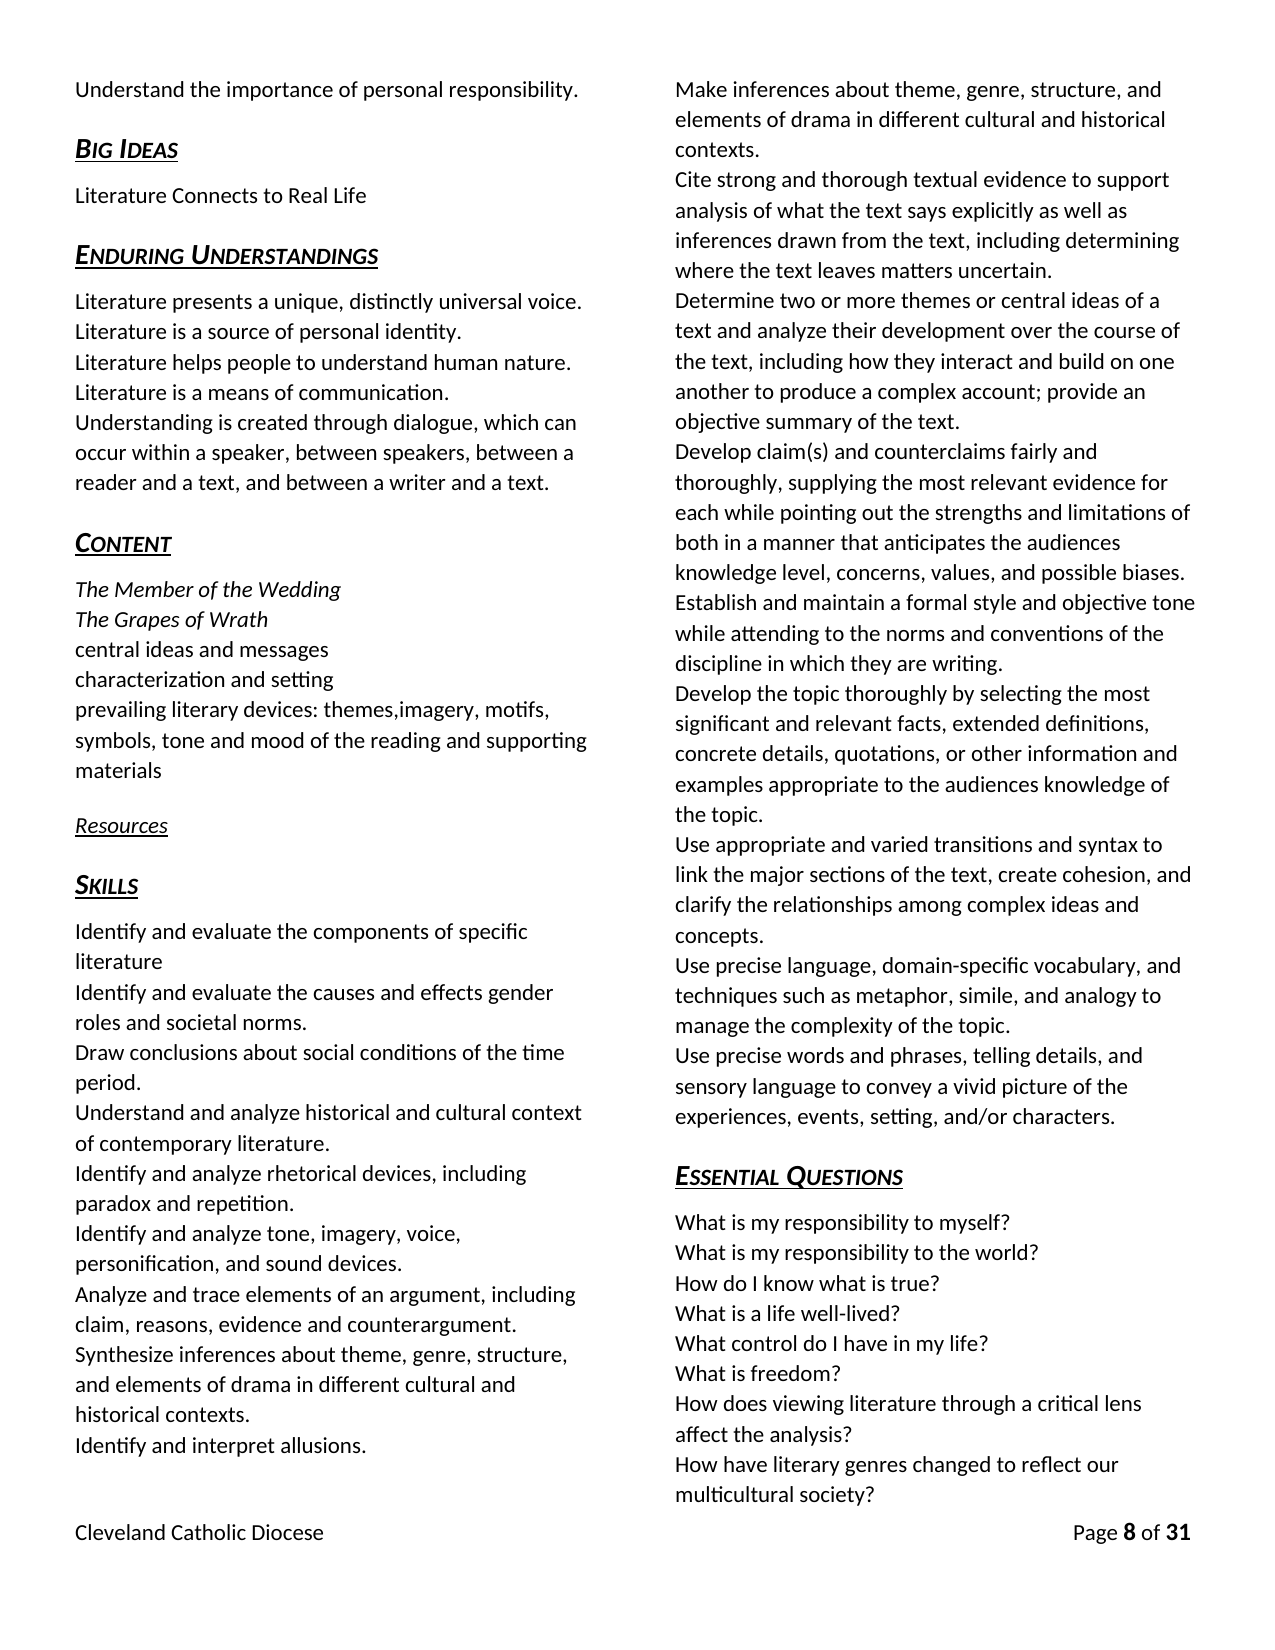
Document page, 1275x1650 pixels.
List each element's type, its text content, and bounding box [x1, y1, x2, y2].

title Big Ideas [75, 130, 600, 166]
title Resources [75, 811, 600, 839]
text Identify and interpret allusions. [75, 1431, 600, 1459]
text Determine two or more themes or central ideas of a text and analyze their development over the course of the text, including how they interact and build on one another to produce a complex account; provide an objective summary of the text. [675, 286, 1200, 435]
title Content [75, 524, 600, 559]
text characterization and setting [75, 665, 600, 693]
text Use appropriate and varied transitions and syntax to link the major sections of the text, create cohesion, and clarify the relationships among complex ideas and concepts. [675, 830, 1200, 949]
text Literature Connects to Real Life [75, 181, 600, 209]
text Cite strong and thorough textual evidence to support analysis of what the text says explicitly as well as inferences drawn from the text, including determining where the text leaves matters uncertain. [675, 166, 1200, 284]
text Establish and maintain a formal style and objective tone while attending to the norms and conventions of the discipline in which they are writing. [675, 588, 1200, 677]
text Understand the importance of personal responsibility. [75, 75, 600, 103]
text Identify and evaluate the causes and effects gender roles and societal norms. [75, 978, 600, 1036]
text Identify and analyze rhetorical devices, including paradox and repetition. [75, 1159, 600, 1217]
text Analyze and trace elements of an argument, including claim, reasons, evidence and counterargument. Synthesize inferences about theme, genre, structure, and elements of drama in different cultural and historical contexts. [75, 1280, 600, 1429]
text The Member of the Wedding [75, 575, 600, 603]
text Understand and analyze historical and cultural context of contemporary literature. [75, 1098, 600, 1157]
text prevailing literary devices: themes,imagery, motifs, symbols, tone and mood of the reading and supporting materials [75, 696, 600, 784]
title Essential Questions [675, 1157, 1200, 1193]
title Enduring Understandings [75, 236, 600, 272]
text Develop the topic thoroughly by selecting the most significant and relevant facts, extended definitions, concrete details, quotations, or other information and examples appropriate to the audiences knowledge of the topic. [675, 679, 1200, 828]
text central ideas and messages [75, 635, 600, 663]
text Develop claim(s) and counterclaims fairly and thoroughly, supplying the most relevant evidence for each while pointing out the strengths and limitations of both in a manner that anticipates the audiences knowledge level, concerns, values, and possible biases. [675, 437, 1200, 586]
text Draw conclusions about social conditions of the time period. [75, 1038, 600, 1096]
title Skills [75, 866, 600, 902]
text Identify and evaluate the components of specific literature [75, 917, 600, 976]
text Use precise words and phrases, telling details, and sensory language to convey a vivid picture of the experiences, events, setting, and/or characters. [675, 1042, 1200, 1130]
text Use precise language, domain-specific vocabulary, and techniques such as metaphor, simile, and analogy to manage the complexity of the topic. [675, 951, 1200, 1039]
text The Grapes of Wrath [75, 605, 600, 633]
text Make inferences about theme, genre, structure, and elements of drama in different cultural and historical contexts. [675, 75, 1200, 163]
text Identify and analyze tone, imagery, voice, personification, and sound devices. [75, 1219, 600, 1278]
